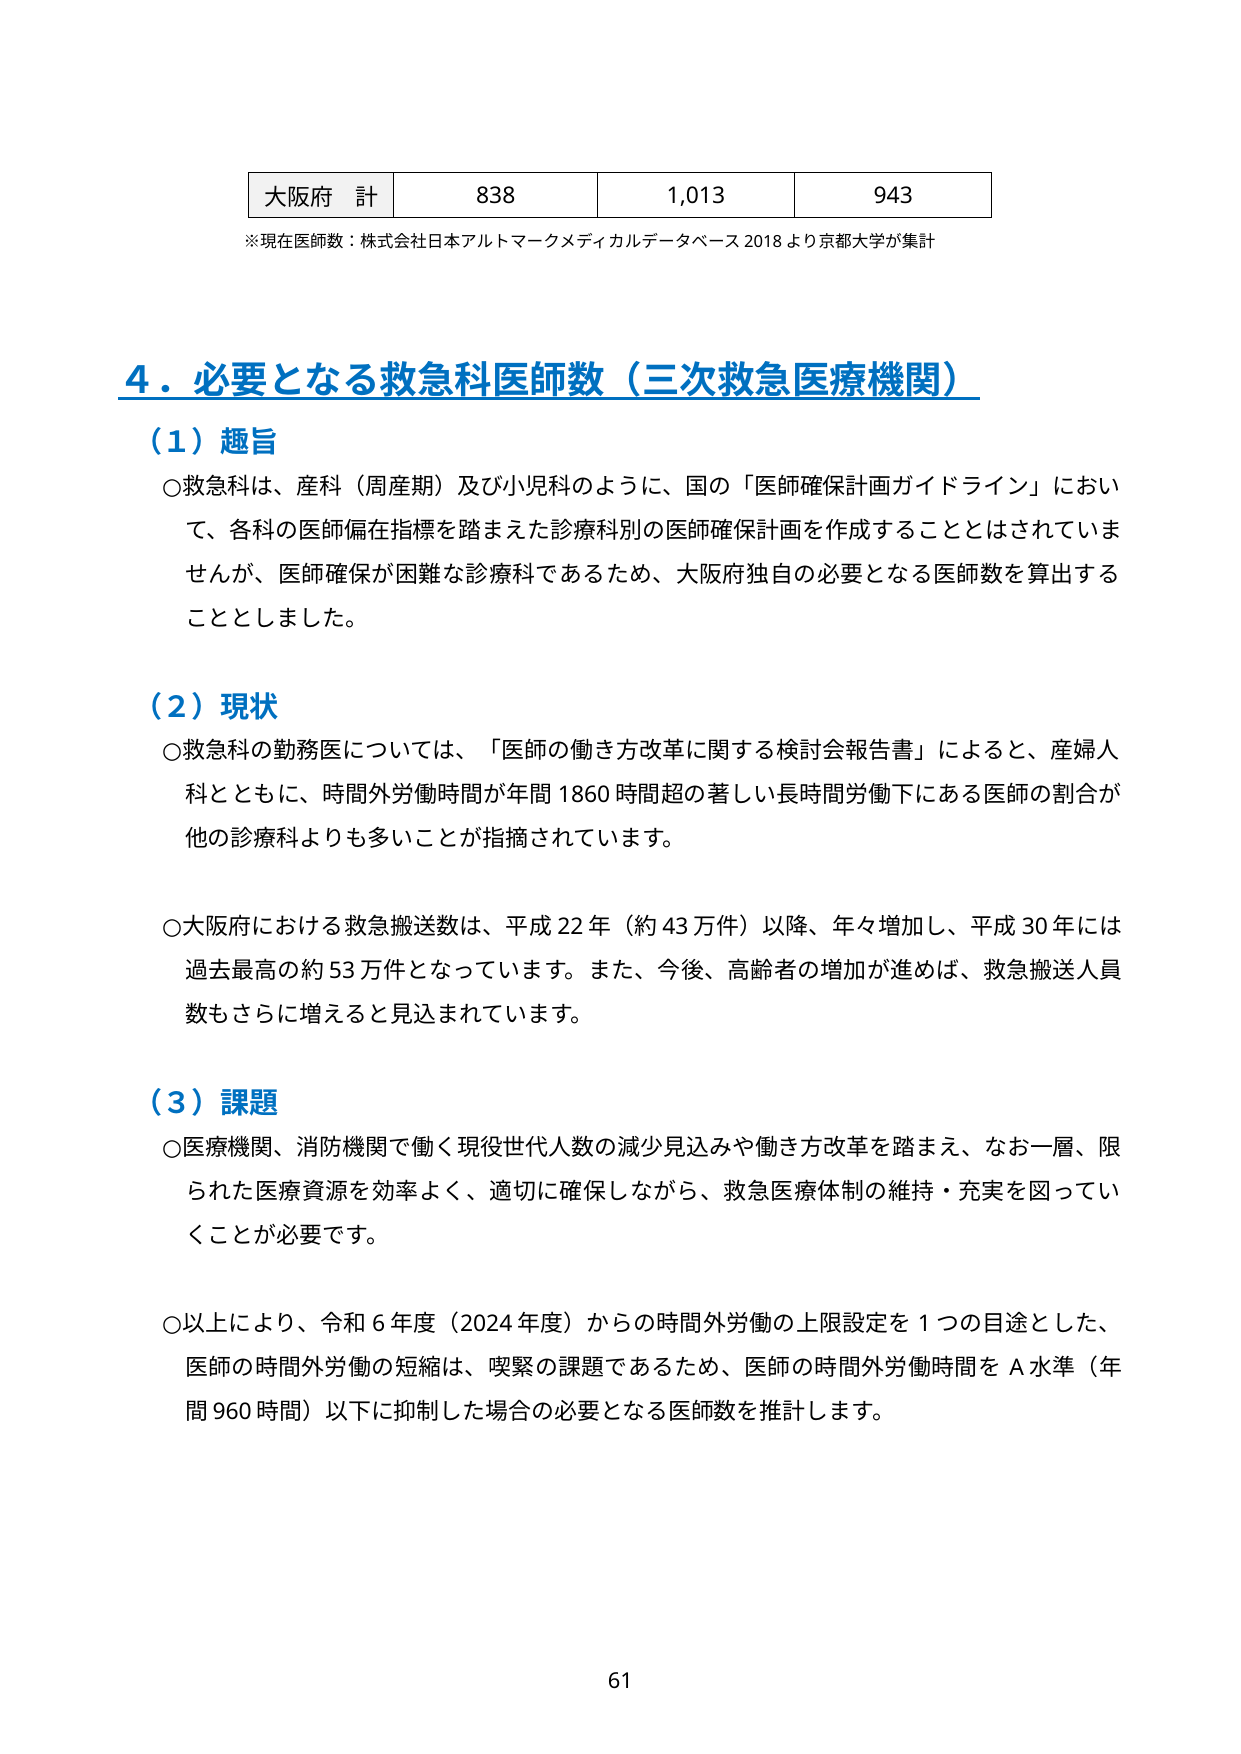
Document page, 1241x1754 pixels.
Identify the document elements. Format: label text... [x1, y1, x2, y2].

table_cell 838 [394, 173, 597, 217]
text （２）現状 [118, 682, 1122, 727]
text ○救急科の勤務医については、「医師の働き方改革に関する検討会報告書」によると、産婦人科とともに、時間外労働時間が年間1860時間超の著しい長時間労働下にある医師の割合が他の診療科よりも多いことが指摘されています。 [162, 727, 1122, 859]
text ※現在医師数：株式会社日本アルトマークメディカルデータベース2018より京都大学が集計 [118, 218, 1122, 262]
text ○大阪府における救急搬送数は、平成22年（約43万件）以降、年々増加し、平成30年には過去最高の約53万件となっています。また、今後、高齢者の増加が進めば、救急搬送人員数もさらに増えると見込まれています。 [162, 903, 1122, 1035]
text ○医療機関、消防機関で働く現役世代人数の減少見込みや働き方改革を踏まえ、なお一層、限られた医療資源を効率よく、適切に確保しながら、救急医療体制の維持・充実を図っていくことが必要です。 [162, 1123, 1122, 1255]
text ○以上により、令和6年度（2024年度）からの時間外労働の上限設定を1つの目途とした、医師の時間外労働の短縮は、喫緊の課題であるため、医師の時間外労働時間をA水準（年間960時間）以下に抑制した場合の必要となる医師数を推計します。 [162, 1299, 1122, 1432]
text ○救急科は、産科（周産期）及び小児科のように、国の「医師確保計画ガイドライン」において、各科の医師偏在指標を踏まえた診療科別の医師確保計画を作成することとはされていませんが、医師確保が困難な診療科であるため、大阪府独自の必要となる医師数を算出することとしました。 [162, 462, 1122, 638]
table_cell 943 [795, 173, 991, 217]
text （３）課題 [118, 1079, 1122, 1123]
table_cell 大阪府 計 [249, 173, 393, 217]
text （１）趣旨 [118, 418, 1122, 462]
text ４．必要となる救急科医師数（三次救急医療機関） [118, 350, 1122, 404]
table_cell 1,013 [598, 173, 794, 217]
